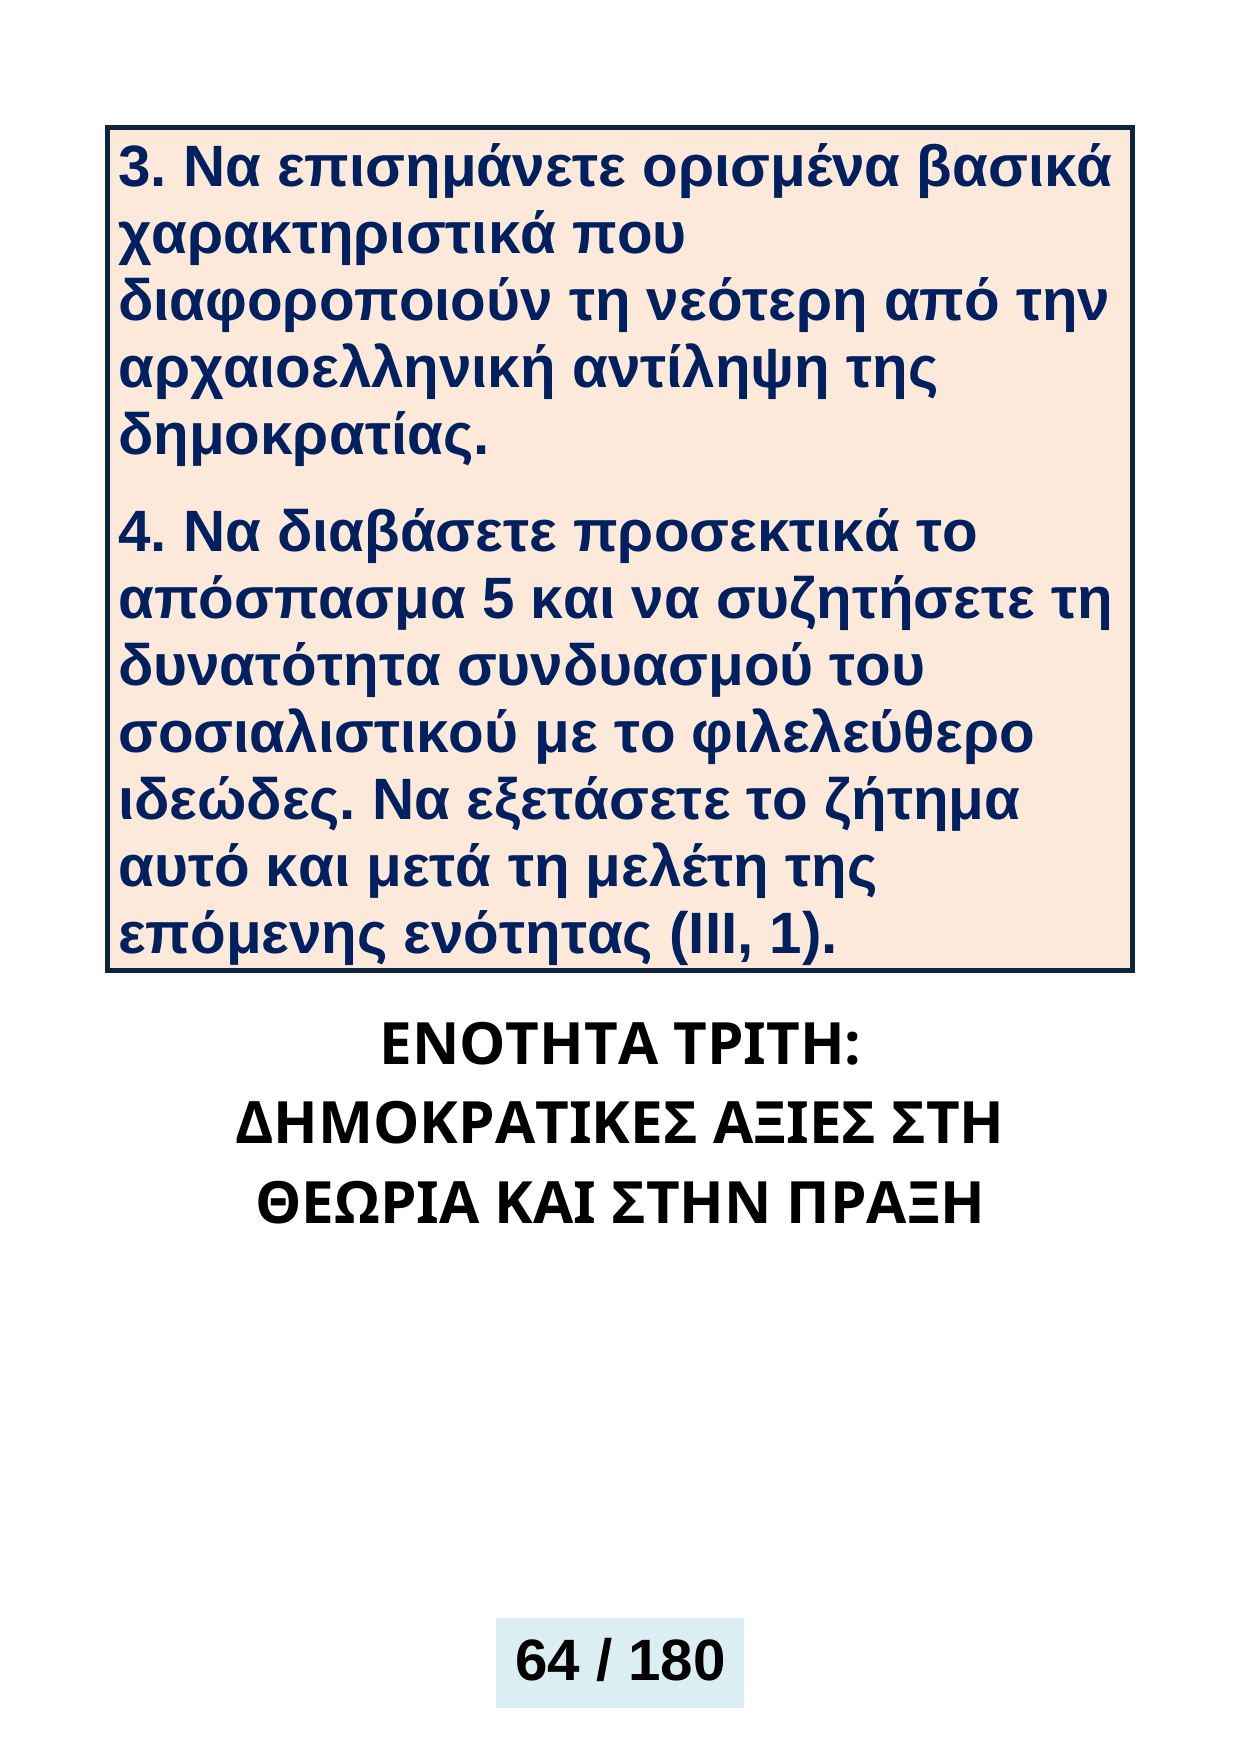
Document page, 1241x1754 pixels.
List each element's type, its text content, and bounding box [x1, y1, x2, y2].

text 4. Να διαβάσετε προσεκτικά το απόσπασμα 5 και να συζητήσετε τη δυνατότητα συνδυασμού του σοσιαλιστικού με το φιλελεύθερο ιδεώδες. Να εξετάσετε το ζήτημα αυτό και μετά τη μελέτη της επόμενης ενότητας (ΙΙΙ, 1). [110, 489, 1130, 968]
text ΕΝΟΤΗΤΑ ΤΡΙΤΗ: ΔΗΜΟΚΡΑΤΙΚΕΣ ΑΞΙΕΣ ΣΤΗ ΘΕΩΡΙΑ ΚΑΙ ΣΤΗΝ ΠΡΑΞΗ [118, 1002, 1122, 1240]
text 3. Να επισημάνετε ορισμένα βασικά χαρακτηριστικά που διαφοροποιούν τη νεότερη από την αρχαιοελληνική αντίληψη της δημοκρατίας. [110, 130, 1130, 467]
